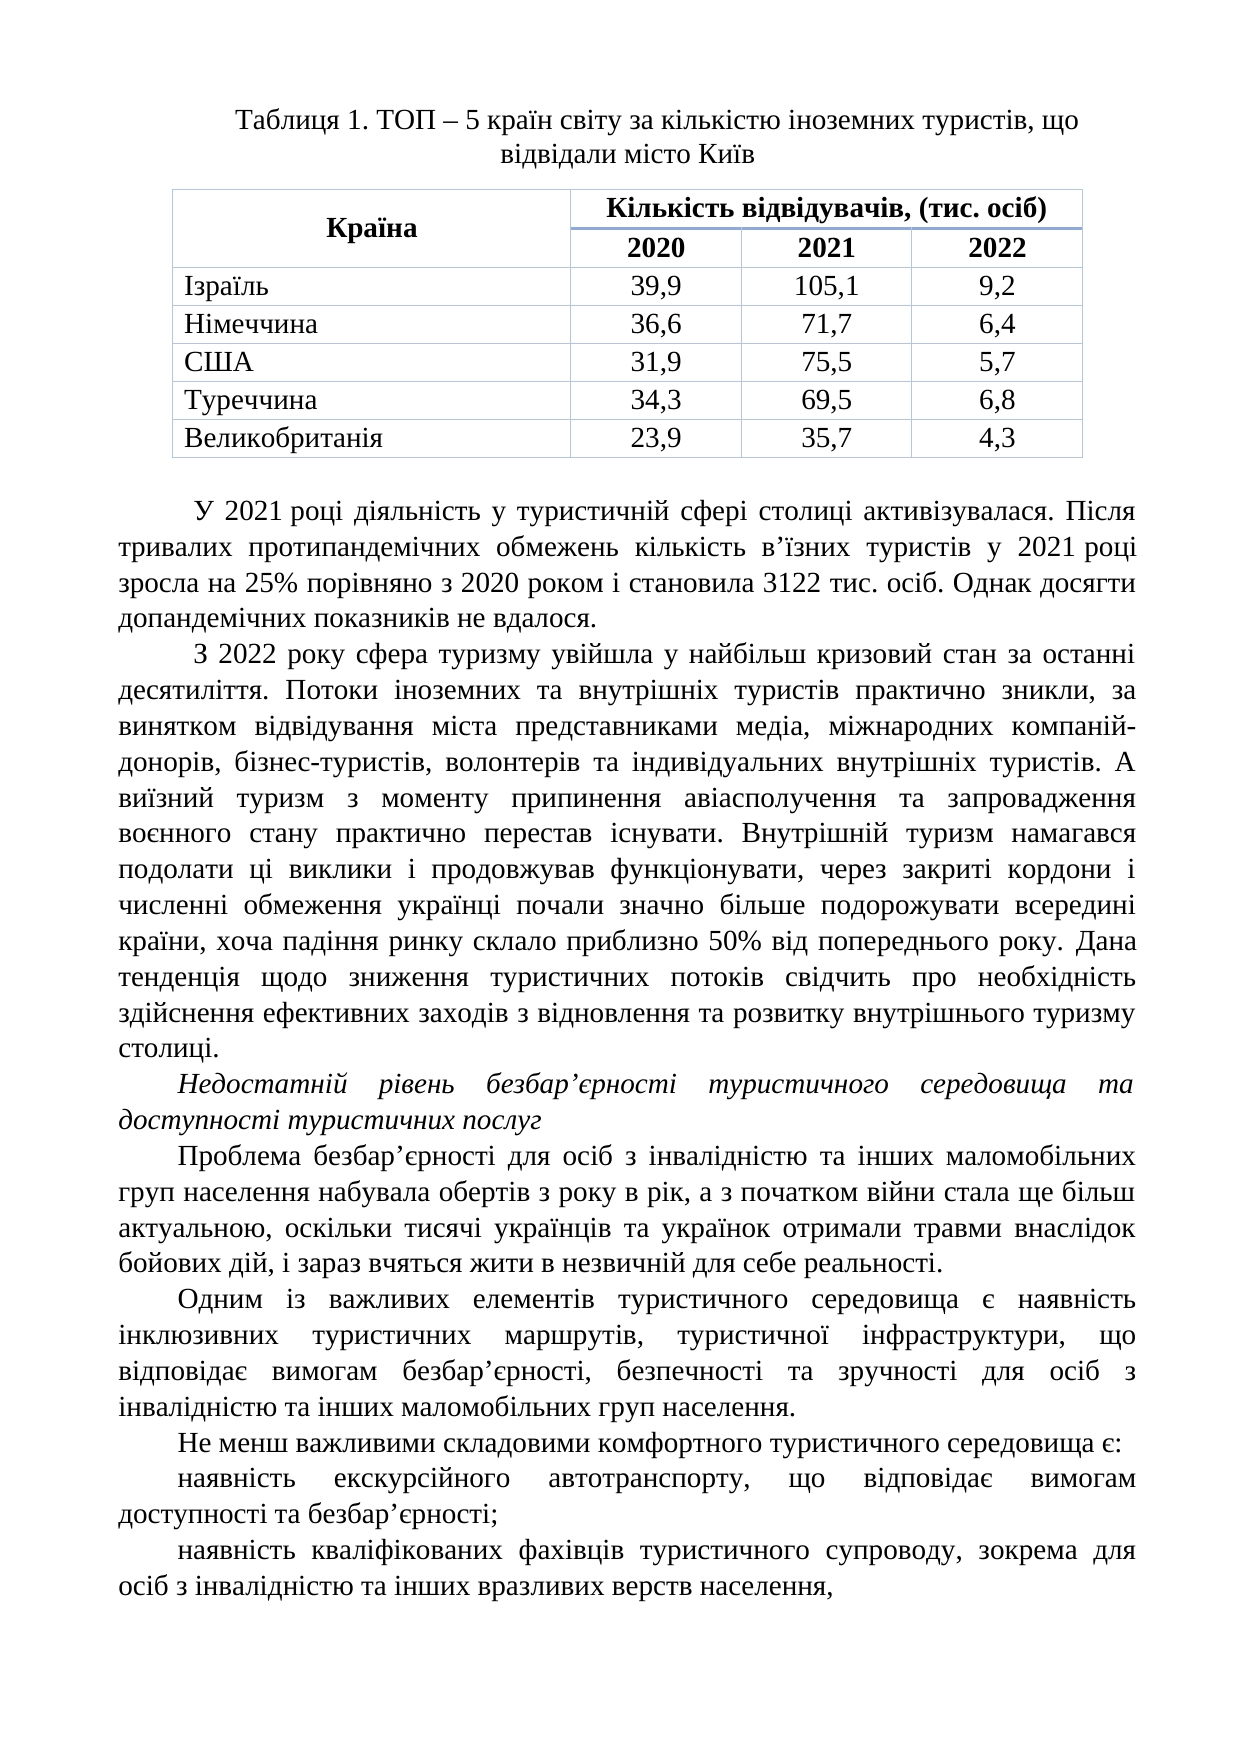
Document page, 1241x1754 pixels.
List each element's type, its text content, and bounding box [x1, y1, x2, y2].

text У 2021 році діяльність у туристичній сфері столиці активізувалася. Після тривалих протипандемічних обмежень кількість в’їзних туристів у 2021 році зросла на 25% порівняно з 2020 роком і становила 3122 тис. осіб. Однак досягти допандемічних показників не вдалося. [118, 493, 1137, 634]
table_cell 9,2 [912, 268, 1082, 305]
table_header Кількість відвідувачів, (тис. осіб) [571, 190, 1082, 227]
table_header Країна [173, 190, 570, 267]
table_cell 6,8 [912, 382, 1082, 419]
table_cell 75,5 [742, 344, 911, 381]
text наявність екскурсійного автотранспорту, що відповідає вимогам доступності та безбар’єрності; [118, 1461, 1137, 1530]
text Таблиця 1. ТОП – 5 країн світу за кількістю іноземних туристів, що відвідали місто Київ [110, 100, 1145, 171]
table_cell 2022 [912, 230, 1082, 267]
text Не менш важливими складовими комфортного туристичного середовища є: [118, 1425, 1137, 1458]
table_cell 23,9 [571, 420, 741, 457]
table_cell 2021 [742, 230, 911, 267]
table_cell 69,5 [742, 382, 911, 419]
table_cell 71,7 [742, 306, 911, 343]
table_cell 39,9 [571, 268, 741, 305]
table_cell Німеччина [173, 306, 570, 343]
table_cell 31,9 [571, 344, 741, 381]
table_cell 2020 [571, 230, 741, 267]
table_cell 6,4 [912, 306, 1082, 343]
table_cell Туреччина [173, 382, 570, 419]
table_cell Великобританія [173, 420, 570, 457]
table_cell 34,3 [571, 382, 741, 419]
table_cell 36,6 [571, 306, 741, 343]
text Одним із важливих елементів туристичного середовища є наявність інклюзивних туристичних маршрутів, туристичної інфраструктури, що відповідає вимогам безбар’єрності, безпечності та зручності для осіб з інвалідністю та інших маломобільних груп населення. [118, 1281, 1137, 1422]
table_cell США [173, 344, 570, 381]
text З 2022 року сфера туризму увійшла у найбільш кризовий стан за останні десятиліття. Потоки іноземних та внутрішніх туристів практично зникли, за винятком відвідування міста представниками медіа, міжнародних компаній-донорів, бізнес-туристів, волонтерів та індивідуальних внутрішніх туристів. А виїзний туризм з моменту припинення авіасполучення та запровадження воєнного стану практично перестав існувати. Внутрішній туризм намагався подолати ці виклики і продовжував функціонувати, через закриті кордони і численні обмеження українці почали значно більше подорожувати всередині країни, хоча падіння ринку склало приблизно 50% від попереднього року. Дана тенденція щодо зниження туристичних потоків свідчить про необхідність здійснення ефективних заходів з відновлення та розвитку внутрішнього туризму столиці. [118, 636, 1137, 1064]
table_cell Ізраїль [173, 268, 570, 305]
text наявність кваліфікованих фахівців туристичного супроводу, зокрема для осіб з інвалідністю та інших вразливих верств населення, [118, 1532, 1137, 1602]
table_cell 35,7 [742, 420, 911, 457]
table_cell 5,7 [912, 344, 1082, 381]
text Проблема безбар’єрності для осіб з інвалідністю та інших маломобільних груп населення набувала обертів з року в рік, а з початком війни стала ще більш актуальною, оскільки тисячі українців та українок отримали травми внаслідок бойових дій, і зараз вчяться жити в незвичній для себе реальності. [118, 1138, 1137, 1279]
table_cell 4,3 [912, 420, 1082, 457]
text Недостатній рівень безбар’єрності туристичного середовища та доступності туристичних послуг [118, 1066, 1137, 1136]
table_cell 105,1 [742, 268, 911, 305]
